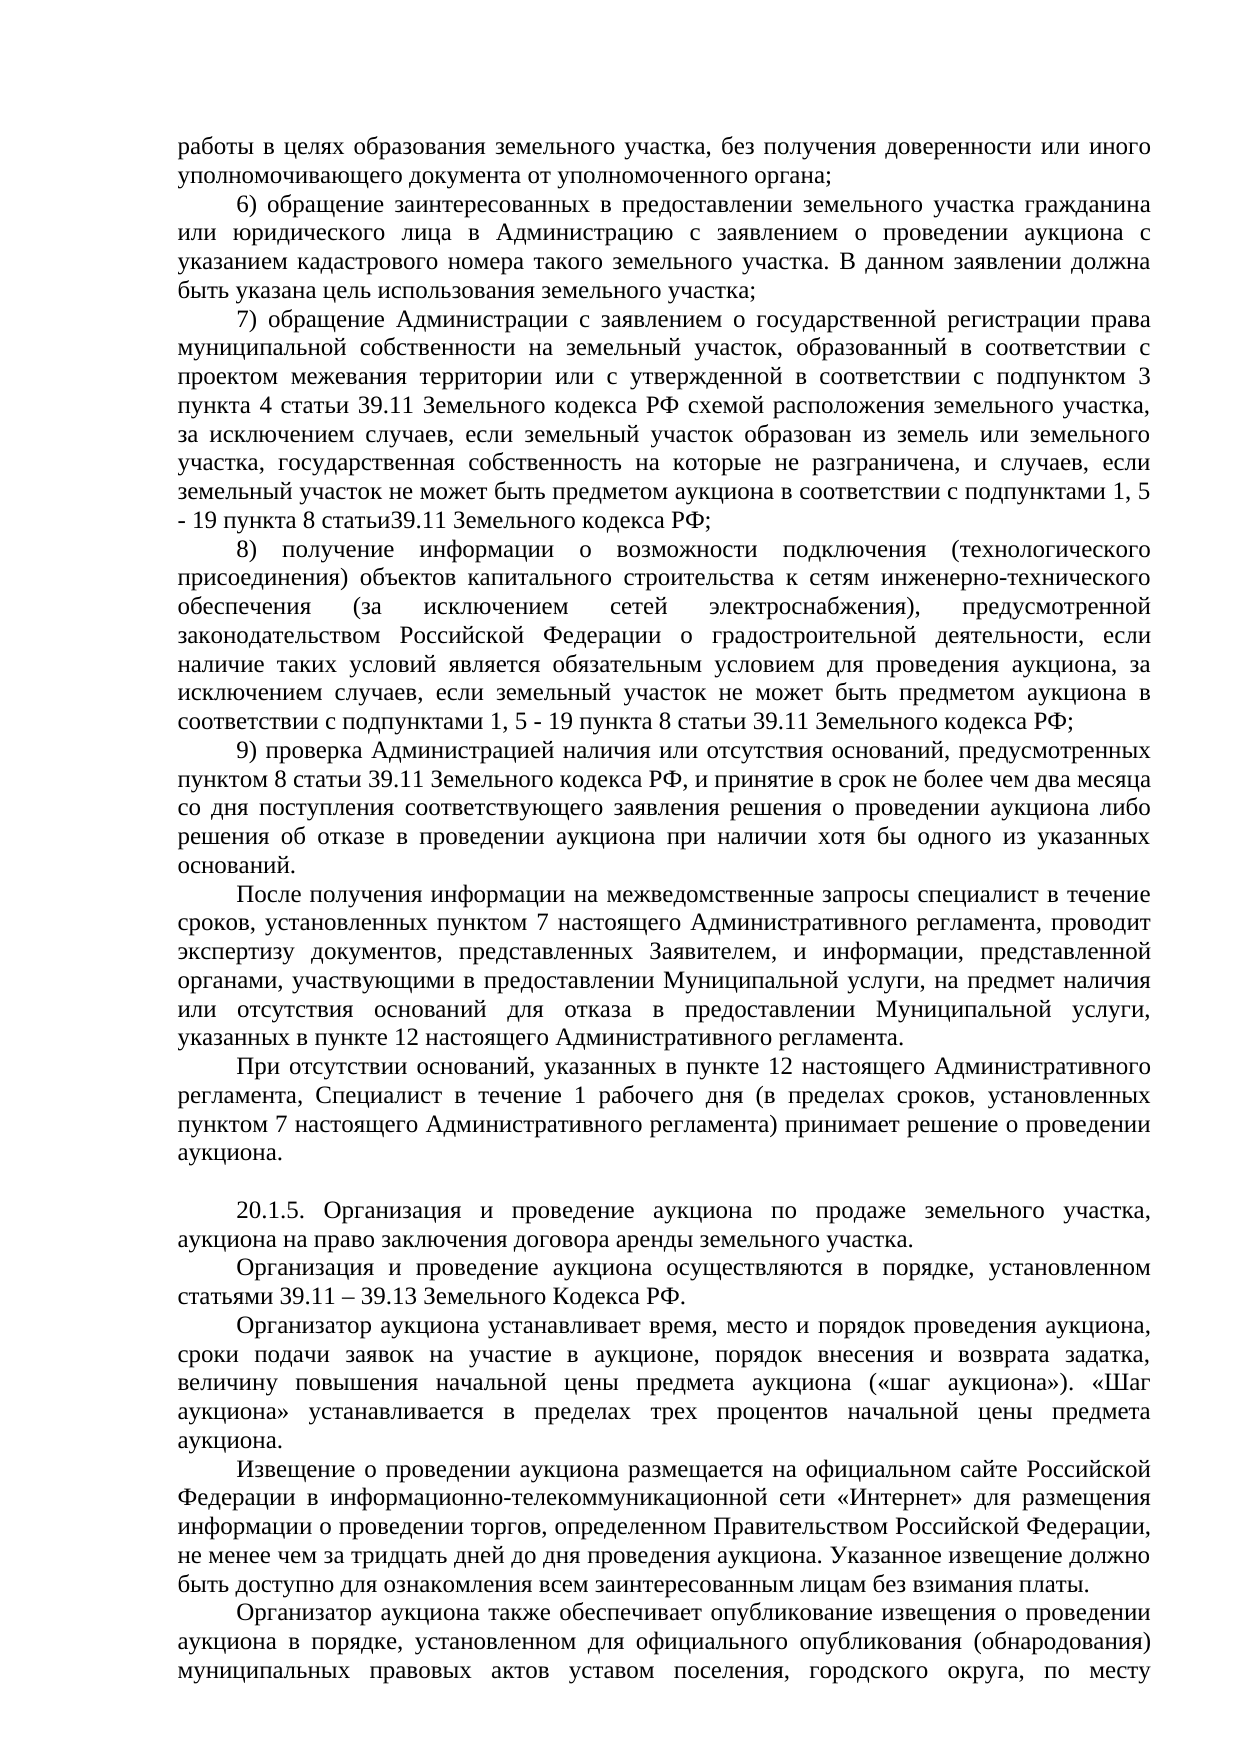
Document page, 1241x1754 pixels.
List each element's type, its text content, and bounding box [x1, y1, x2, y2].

text При отсутствии оснований, указанных в пункте 12 настоящего Административного регламента, Специалист в течение 1 рабочего дня (в пределах сроков, установленных пунктом 7 настоящего Административного регламента) принимает решение о проведении аукциона. [177, 1051, 1152, 1166]
text 20.1.5. Организация и проведение аукциона по продаже земельного участка, аукциона на право заключения договора аренды земельного участка. [177, 1195, 1152, 1252]
text 6) обращение заинтересованных в предоставлении земельного участка гражданина или юридического лица в Администрацию с заявлением о проведении аукциона с указанием кадастрового номера такого земельного участка. В данном заявлении должна быть указана цель использования земельного участка; [177, 189, 1152, 304]
text Организатор аукциона устанавливает время, место и порядок проведения аукциона, сроки подачи заявок на участие в аукционе, порядок внесения и возврата задатка, величину повышения начальной цены предмета аукциона («шаг аукциона»). «Шаг аукциона» устанавливается в пределах трех процентов начальной цены предмета аукциона. [177, 1310, 1152, 1454]
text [177, 131, 1152, 189]
text Организация и проведение аукциона осуществляются в порядке, установленном статьями 39.11 – 39.13 Земельного Кодекса РФ. [177, 1252, 1152, 1310]
text Извещение о проведении аукциона размещается на официальном сайте Российской Федерации в информационно-телекоммуникационной сети «Интернет» для размещения информации о проведении торгов, определенном Правительством Российской Федерации, не менее чем за тридцать дней до дня проведения аукциона. Указанное извещение должно быть доступно для ознакомления всем заинтересованным лицам без взимания платы. [177, 1454, 1152, 1597]
text После получения информации на межведомственные запросы специалист в течение сроков, установленных пунктом 7 настоящего Административного регламента, проводит экспертизу документов, представленных Заявителем, и информации, представленной органами, участвующими в предоставлении Муниципальной услуги, на предмет наличия или отсутствия оснований для отказа в предоставлении Муниципальной услуги, указанных в пункте 12 настоящего Административного регламента. [177, 879, 1152, 1051]
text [177, 1597, 1152, 1684]
text 9) проверка Администрацией наличия или отсутствия оснований, предусмотренных пунктом 8 статьи 39.11 Земельного кодекса РФ, и принятие в срок не более чем два месяца со дня поступления соответствующего заявления решения о проведении аукциона либо решения об отказе в проведении аукциона при наличии хотя бы одного из указанных оснований. [177, 735, 1152, 879]
text 7) обращение Администрации с заявлением о государственной регистрации права муниципальной собственности на земельный участок, образованный в соответствии с проектом межевания территории или с утвержденной в соответствии с подпунктом 3 пункта 4 статьи 39.11 Земельного кодекса РФ схемой расположения земельного участка, за исключением случаев, если земельный участок образован из земель или земельного участка, государственная собственность на которые не разграничена, и случаев, если земельный участок не может быть предметом аукциона в соответствии с подпунктами 1, 5 - 19 пункта 8 статьи39.11 Земельного кодекса РФ; [177, 304, 1152, 534]
text 8) получение информации о возможности подключения (технологического присоединения) объектов капитального строительства к сетям инженерно-технического обеспечения (за исключением сетей электроснабжения), предусмотренной законодательством Российской Федерации о градостроительной деятельности, если наличие таких условий является обязательным условием для проведения аукциона, за исключением случаев, если земельный участок не может быть предметом аукциона в соответствии с подпунктами 1, 5 - 19 пункта 8 статьи 39.11 Земельного кодекса РФ; [177, 534, 1152, 735]
